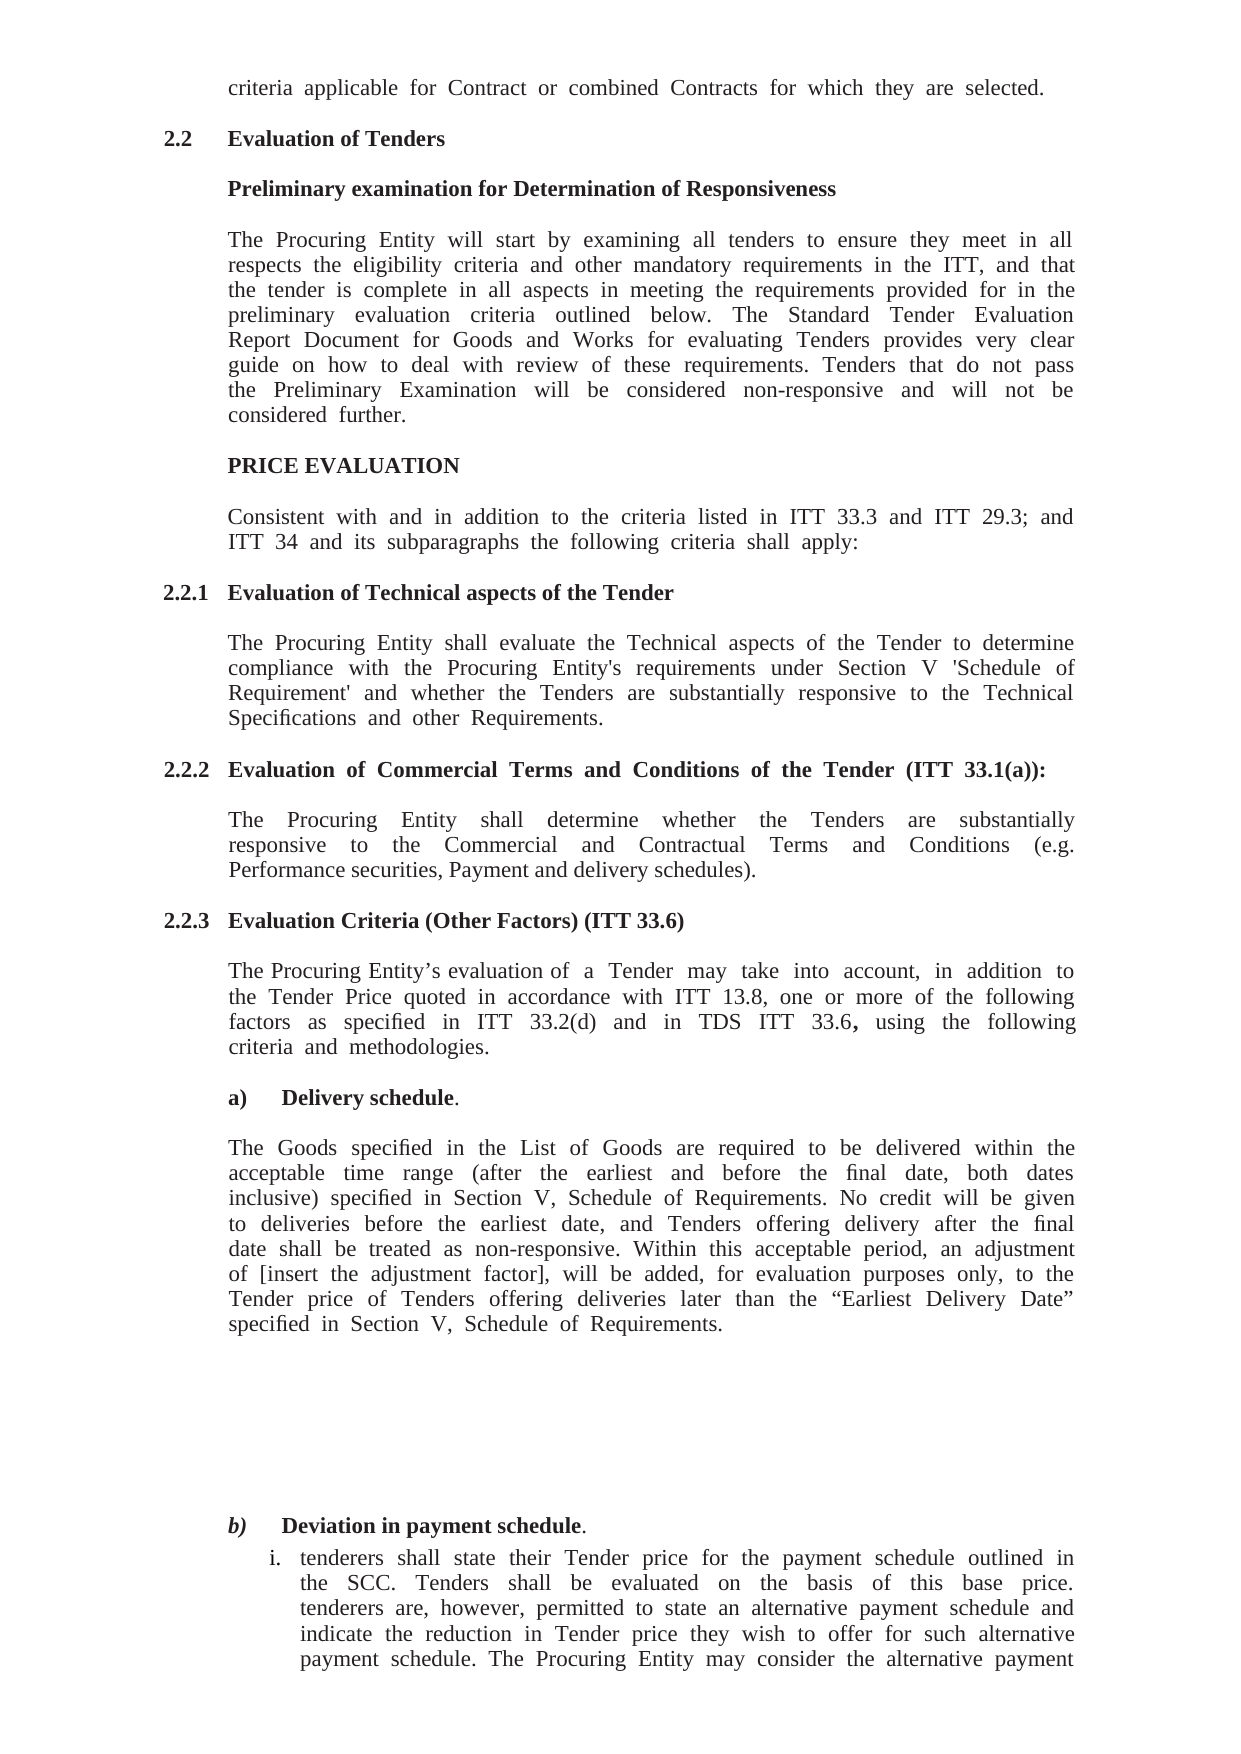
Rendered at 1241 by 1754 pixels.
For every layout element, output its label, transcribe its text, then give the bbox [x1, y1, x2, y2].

subtitle Delivery schedule. [228, 1084, 1165, 1110]
text The Procuring Entity shall evaluate the Technical aspects of the Tender to determine compliance with the Procuring Entity's requirements under Section V 'Schedule of Requirement' and whether the Tenders are substantially responsive to the Technical Speciﬁcations and other Requirements. [227, 631, 1076, 731]
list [281, 1546, 1076, 1671]
subtitle Evaluation of Commercial Terms and Conditions of the Tender (ITT 33.1(a)): [163, 756, 1165, 782]
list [227, 75, 1076, 100]
text The Procuring Entity will start by examining all tenders to ensure they meet in all respects the eligibility criteria and other mandatory requirements in the ITT, and that the tender is complete in all aspects in meeting the requirements provided for in the preliminary evaluation criteria outlined below. The Standard Tender Evaluation Report Document for Goods and Works for evaluating Tenders provides very clear guide on how to deal with review of these requirements. Tenders that do not pass the Preliminary Examination will be considered non-responsive and will not be considered further. [227, 227, 1076, 428]
subtitle Evaluation Criteria (Other Factors) (ITT 33.6) [163, 907, 1165, 934]
subtitle Evaluation of Technical aspects of the Tender [163, 579, 1165, 605]
text The Procuring Entity shall determine whether the Tenders are substantially responsive to the Commercial and Contractual Terms and Conditions (e.g. Performance securities, Payment and delivery schedules). [228, 807, 1076, 883]
subtitle Evaluation of Tenders [163, 125, 1090, 151]
list Deviation in payment schedule. [228, 1512, 1165, 1538]
text The Procuring Entity’s evaluation of a Tender may take into account, in addition to the Tender Price quoted in accordance with ITT 13.8, one or more of the following factors as speciﬁed in ITT 33.2(d) and in TDS ITT 33.6, using the following criteria and methodologies. [228, 959, 1076, 1059]
subtitle Preliminary examination for Determination of Responsiveness [163, 176, 1090, 202]
subtitle PRICE EVALUATION [227, 452, 1165, 479]
text The Goods speciﬁed in the List of Goods are required to be delivered within the acceptable time range (after the earliest and before the ﬁnal date, both dates inclusive) speciﬁed in Section V, Schedule of Requirements. No credit will be given to deliveries before the earliest date, and Tenders offering delivery after the ﬁnal date shall be treated as non-responsive. Within this acceptable period, an adjustment of [insert the adjustment factor], will be added, for evaluation purposes only, to the Tender price of Tenders offering deliveries later than the “Earliest Delivery Date” speciﬁed in Section V, Schedule of Requirements. [228, 1136, 1076, 1336]
text Consistent with and in addition to the criteria listed in ITT 33.3 and ITT 29.3; and ITT 34 and its subparagraphs the following criteria shall apply: [227, 504, 1076, 554]
